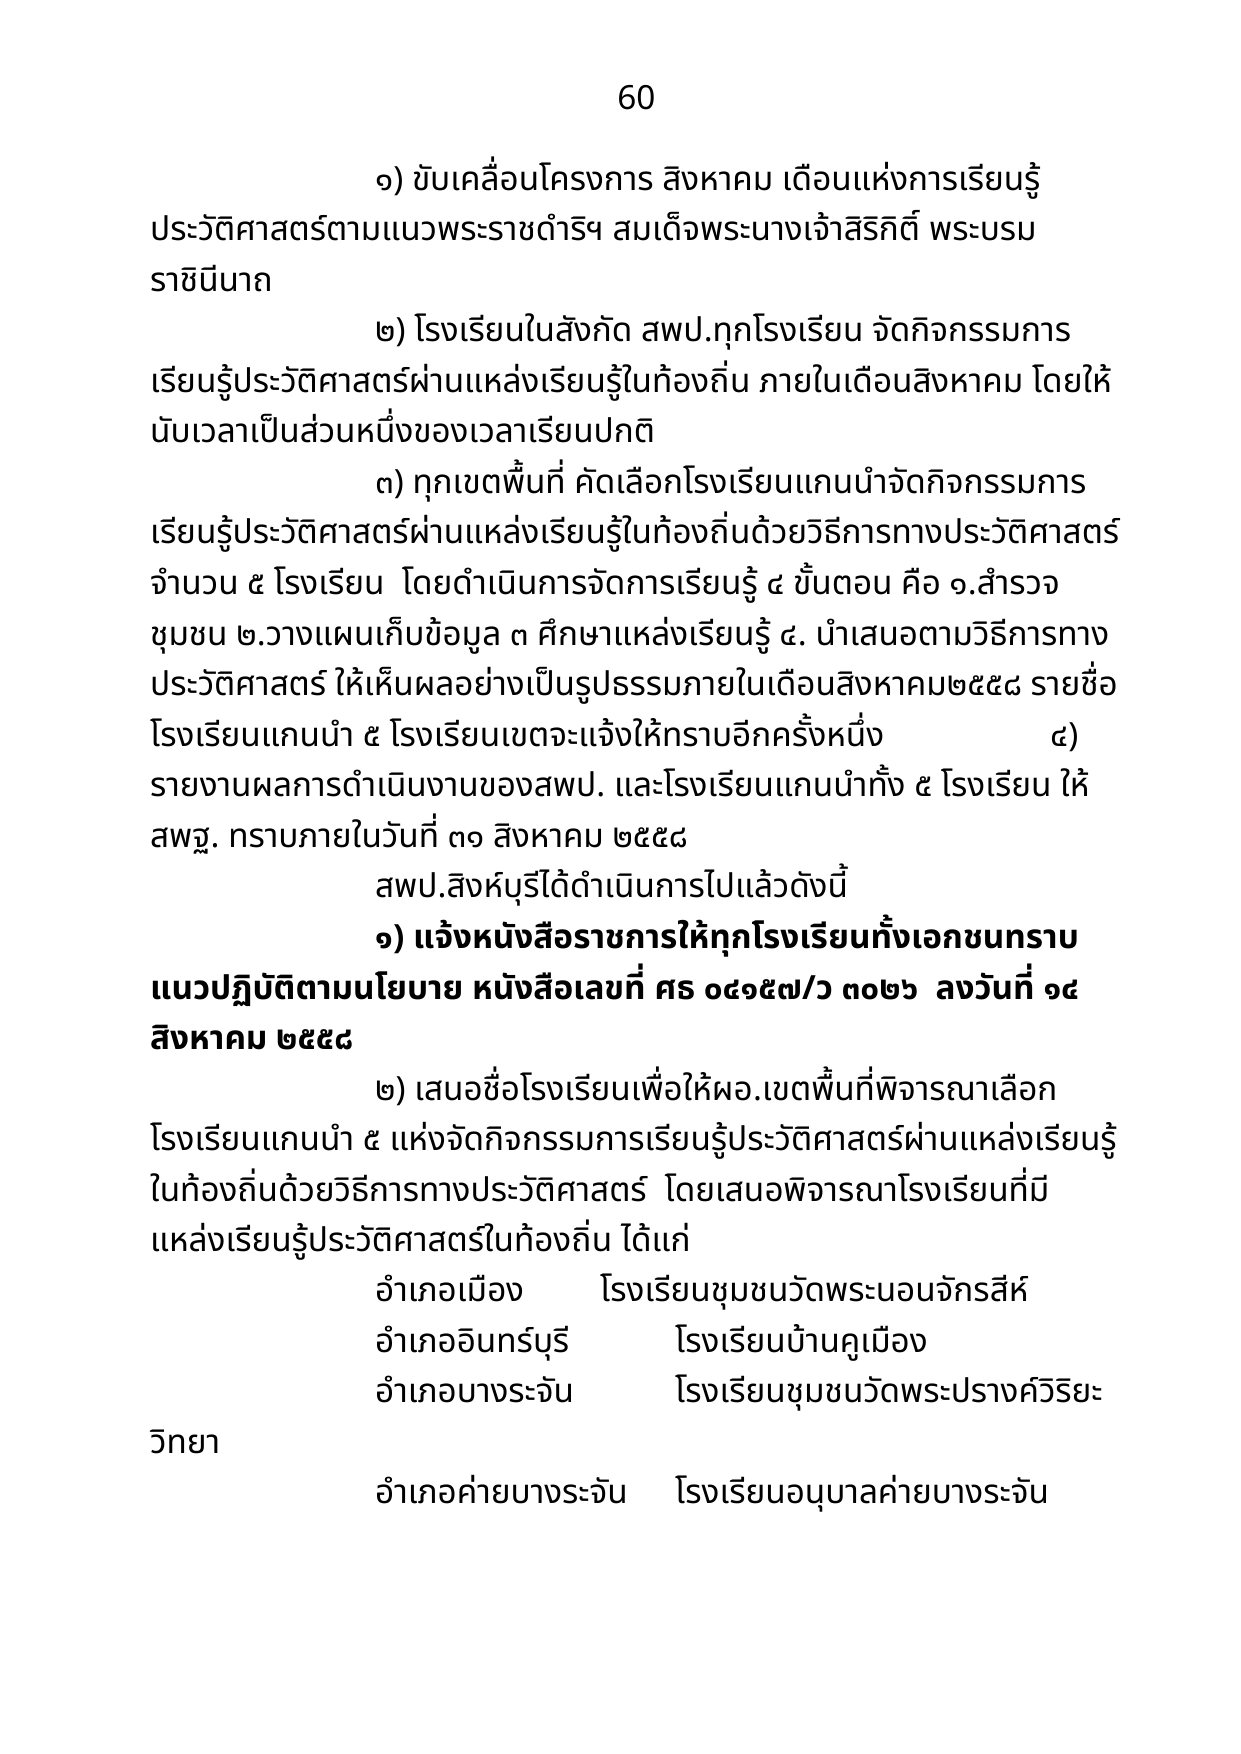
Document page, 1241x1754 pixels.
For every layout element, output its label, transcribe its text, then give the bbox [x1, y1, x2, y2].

text ๑) ขับเคลื่อนโครงการ สิงหาคม เดือนแห่งการเรียนรู้ประวัติศาสตร์ตามแนวพระราชดำริฯ สมเด็จพระนางเจ้าสิริกิติ์ พระบรมราชินีนาถ [150, 155, 1122, 306]
text อำเภออินทร์บุรี โรงเรียนบ้านคูเมือง [150, 1317, 1122, 1367]
text ๒) เสนอชื่อโรงเรียนเพื่อให้ผอ.เขตพื้นที่พิจารณาเลือกโรงเรียนแกนนำ ๕ แห่งจัดกิจกรรมการเรียนรู้ประวัติศาสตร์ผ่านแหล่งเรียนรู้ในท้องถิ่นด้วยวิธีการทางประวัติศาสตร์ โดยเสนอพิจารณาโรงเรียนที่มีแหล่งเรียนรู้ประวัติศาสตร์ในท้องถิ่น ได้แก่ [150, 1064, 1122, 1266]
text ๓) ทุกเขตพื้นที่ คัดเลือกโรงเรียนแกนนำจัดกิจกรรมการเรียนรู้ประวัติศาสตร์ผ่านแหล่งเรียนรู้ในท้องถิ่นด้วยวิธีการทางประวัติศาสตร์ จำนวน ๕ โรงเรียน โดยดำเนินการจัดการเรียนรู้ ๔ ขั้นตอน คือ ๑.สำรวจชุมชน ๒.วางแผนเก็บข้อมูล ๓ ศึกษาแหล่งเรียนรู้ ๔. นำเสนอตามวิธีการทางประวัติศาสตร์ ให้เห็นผลอย่างเป็นรูปธรรมภายในเดือนสิงหาคม๒๕๕๘ รายชื่อโรงเรียนแกนนำ ๕ โรงเรียนเขตจะแจ้งให้ทราบอีกครั้งหนึ่ง ๔) รายงานผลการดำเนินงานของสพป. และโรงเรียนแกนนำทั้ง ๕ โรงเรียน ให้สพฐ. ทราบภายในวันที่ ๓๑ สิงหาคม ๒๕๕๘ [150, 458, 1122, 862]
text อำเภอเมือง โรงเรียนชุมชนวัดพระนอนจักรสีห์ [150, 1266, 1122, 1317]
text สพป.สิงห์บุรีได้ดำเนินการไปแล้วดังนี้ [300, 862, 1122, 913]
text ๑) แจ้งหนังสือราชการให้ทุกโรงเรียนทั้งเอกชนทราบแนวปฏิบัติตามนโยบาย หนังสือเลขที่ ศธ ๐๔๑๕๗/ว ๓๐๒๖ ลงวันที่ ๑๔ สิงหาคม ๒๕๕๘ [150, 913, 1122, 1064]
text อำเภอค่ายบางระจัน โรงเรียนอนุบาลค่ายบางระจัน [150, 1468, 1122, 1518]
text ๒) โรงเรียนในสังกัด สพป.ทุกโรงเรียน จัดกิจกรรมการเรียนรู้ประวัติศาสตร์ผ่านแหล่งเรียนรู้ในท้องถิ่น ภายในเดือนสิงหาคม โดยให้นับเวลาเป็นส่วนหนึ่งของเวลาเรียนปกติ [150, 306, 1122, 458]
text อำเภอบางระจัน โรงเรียนชุมชนวัดพระปรางค์วิริยะวิทยา [150, 1367, 1122, 1468]
